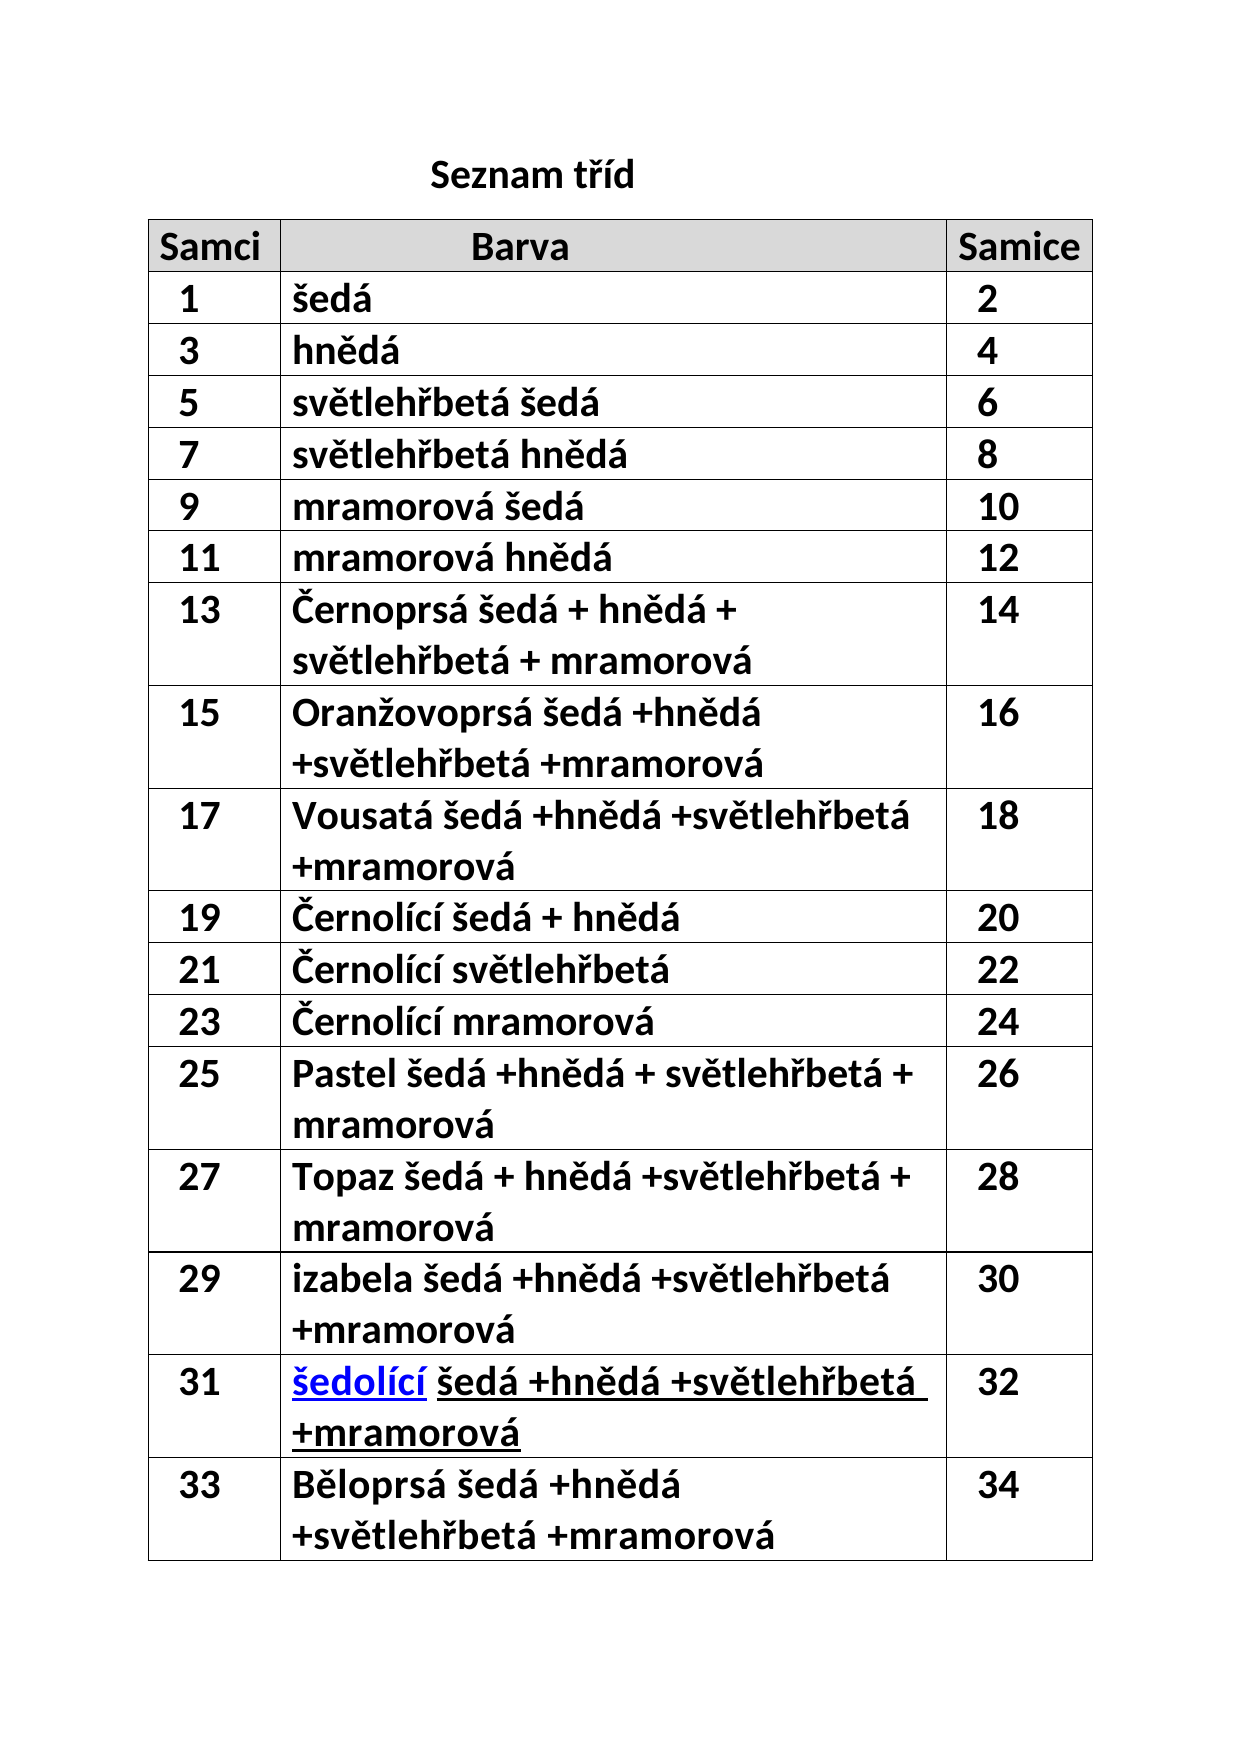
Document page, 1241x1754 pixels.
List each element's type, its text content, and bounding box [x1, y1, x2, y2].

table_cell světlehřbetá hnědá [281, 428, 946, 478]
table_cell 1 [149, 272, 280, 323]
table_cell 34 [947, 1458, 1092, 1559]
table_cell 10 [947, 480, 1092, 530]
table_cell 17 [149, 789, 280, 890]
table_cell 31 [149, 1355, 280, 1457]
table_cell 29 [149, 1253, 280, 1354]
table_cell 4 [947, 324, 1092, 375]
table_cell Černolící světlehřbetá [281, 943, 946, 994]
table_cell Černolící mramorová [281, 995, 946, 1046]
table_cell 7 [149, 428, 280, 478]
table_cell 19 [149, 891, 280, 942]
table_cell 8 [947, 428, 1092, 478]
table_cell 32 [947, 1355, 1092, 1457]
text Seznam tříd [148, 148, 1093, 198]
table_cell 3 [149, 324, 280, 375]
table_cell 14 [947, 583, 1092, 685]
table_header Samice [947, 220, 1092, 271]
table_cell Černoprsá šedá + hnědá + světlehřbetá + mramorová [281, 583, 946, 685]
table_cell izabela šedá +hnědá +světlehřbetá +mramorová [281, 1253, 946, 1354]
table_cell 15 [149, 686, 280, 788]
table_cell hnědá [281, 324, 946, 375]
table_cell 11 [149, 531, 280, 582]
table_cell 20 [947, 891, 1092, 942]
table_cell 23 [149, 995, 280, 1046]
table_cell 16 [947, 686, 1092, 788]
table_cell Topaz šedá + hnědá +světlehřbetá + mramorová [281, 1150, 946, 1251]
table_cell světlehřbetá šedá [281, 376, 946, 427]
table_cell 5 [149, 376, 280, 427]
table_cell 2 [947, 272, 1092, 323]
table_cell šedá [281, 272, 946, 323]
table_cell 12 [947, 531, 1092, 582]
table_cell 22 [947, 943, 1092, 994]
table_cell 25 [149, 1047, 280, 1149]
table_cell 30 [947, 1253, 1092, 1354]
table_cell šedolící šedá +hnědá +světlehřbetá +mramorová [281, 1355, 946, 1457]
table_cell 9 [149, 480, 280, 530]
table_cell 24 [947, 995, 1092, 1046]
table_cell mramorová hnědá [281, 531, 946, 582]
table_cell 6 [947, 376, 1092, 427]
table_cell 28 [947, 1150, 1092, 1251]
table_cell Pastel šedá +hnědá + světlehřbetá + mramorová [281, 1047, 946, 1149]
table_cell 33 [149, 1458, 280, 1559]
table_cell 18 [947, 789, 1092, 890]
table_cell 21 [149, 943, 280, 994]
table_cell Běloprsá šedá +hnědá +světlehřbetá +mramorová [281, 1458, 946, 1559]
table_header Barva [281, 220, 946, 271]
table_cell Černolící šedá + hnědá [281, 891, 946, 942]
table_cell Vousatá šedá +hnědá +světlehřbetá +mramorová [281, 789, 946, 890]
table_cell 13 [149, 583, 280, 685]
table_cell mramorová šedá [281, 480, 946, 530]
table_header Samci [149, 220, 280, 271]
table_cell 27 [149, 1150, 280, 1251]
table_cell Oranžovoprsá šedá +hnědá +světlehřbetá +mramorová [281, 686, 946, 788]
table_cell 26 [947, 1047, 1092, 1149]
